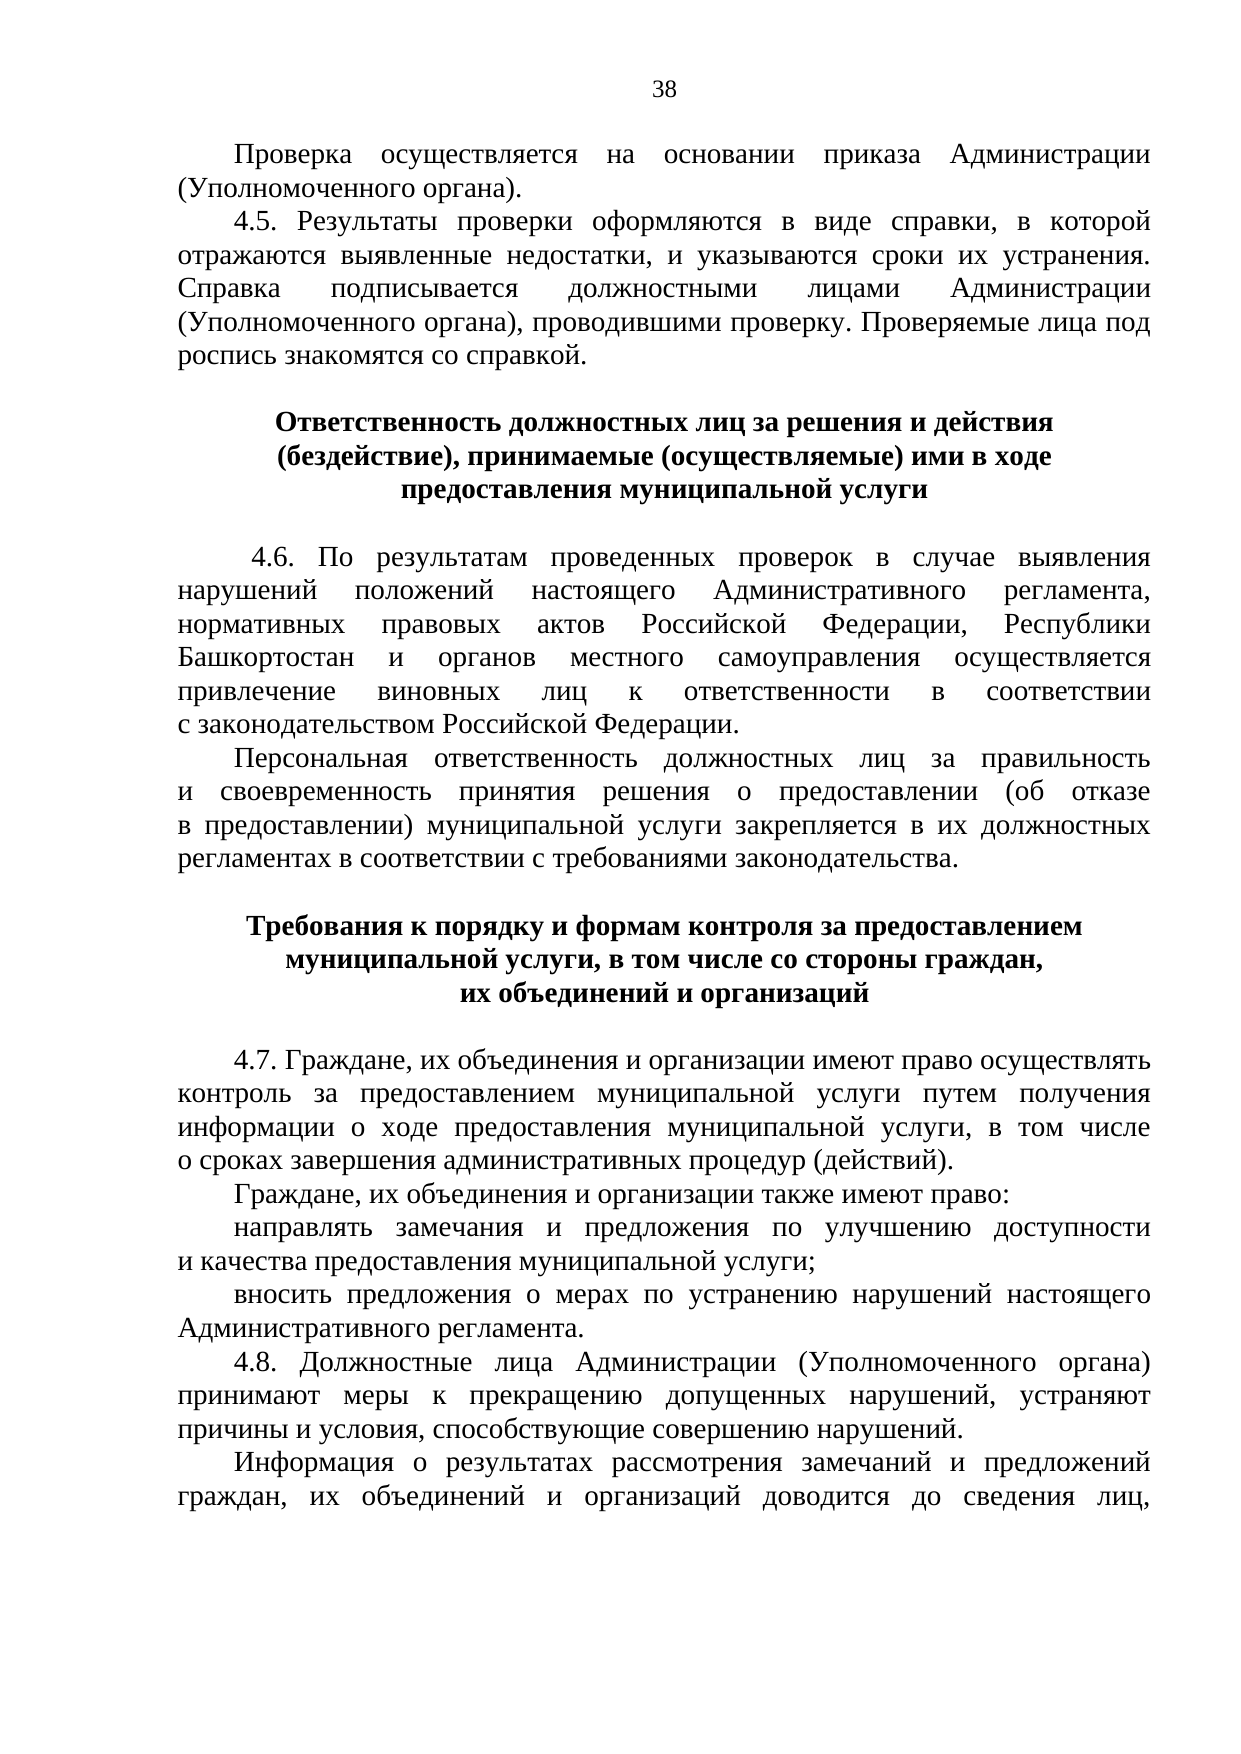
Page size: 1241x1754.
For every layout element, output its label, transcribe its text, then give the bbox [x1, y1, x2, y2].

text Требования к порядку и формам контроля за предоставлением [177, 908, 1152, 941]
text 4.8. Должностные лица Администрации (Уполномоченного органа) принимают меры к прекращению допущенных нарушений, устраняют причины и условия, способствующие совершению нарушений. [177, 1344, 1152, 1444]
text 4.6. По результатам проведенных проверок в случае выявления нарушений положений настоящего Административного регламента, нормативных правовых актов Российской Федерации, Республики Башкортостан и органов местного самоуправления осуществляется привлечение виновных лиц к ответственности в соответствии с законодательством Российской Федерации. [177, 539, 1152, 740]
text 4.5. Результаты проверки оформляются в виде справки, в которой отражаются выявленные недостатки, и указываются сроки их устранения. Справка подписывается должностными лицами Администрации (Уполномоченного органа), проводившими проверку. Проверяемые лица под роспись знакомятся со справкой. [177, 203, 1152, 371]
text предоставления муниципальной услуги [177, 472, 1152, 505]
text 4.7. Граждане, их объединения и организации имеют право осуществлять контроль за предоставлением муниципальной услуги путем получения информации о ходе предоставления муниципальной услуги, в том числе о сроках завершения административных процедур (действий). [177, 1042, 1152, 1176]
text Граждане, их объединения и организации также имеют право: [177, 1176, 1152, 1209]
text вносить предложения о мерах по устранению нарушений настоящего Административного регламента. [177, 1277, 1152, 1344]
text их объединений и организаций [177, 975, 1152, 1008]
text муниципальной услуги, в том числе со стороны граждан, [177, 941, 1152, 975]
text направлять замечания и предложения по улучшению доступности и качества предоставления муниципальной услуги; [177, 1209, 1152, 1277]
text Ответственность должностных лиц за решения и действия [177, 404, 1152, 438]
text Проверка осуществляется на основании приказа Администрации (Уполномоченного органа). [177, 136, 1152, 203]
text (бездействие), принимаемые (осуществляемые) ими в ходе [177, 438, 1152, 472]
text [177, 1444, 1152, 1511]
text Персональная ответственность должностных лиц за правильность и своевременность принятия решения о предоставлении (об отказе в предоставлении) муниципальной услуги закрепляется в их должностных регламентах в соответствии с требованиями законодательства. [177, 740, 1152, 874]
